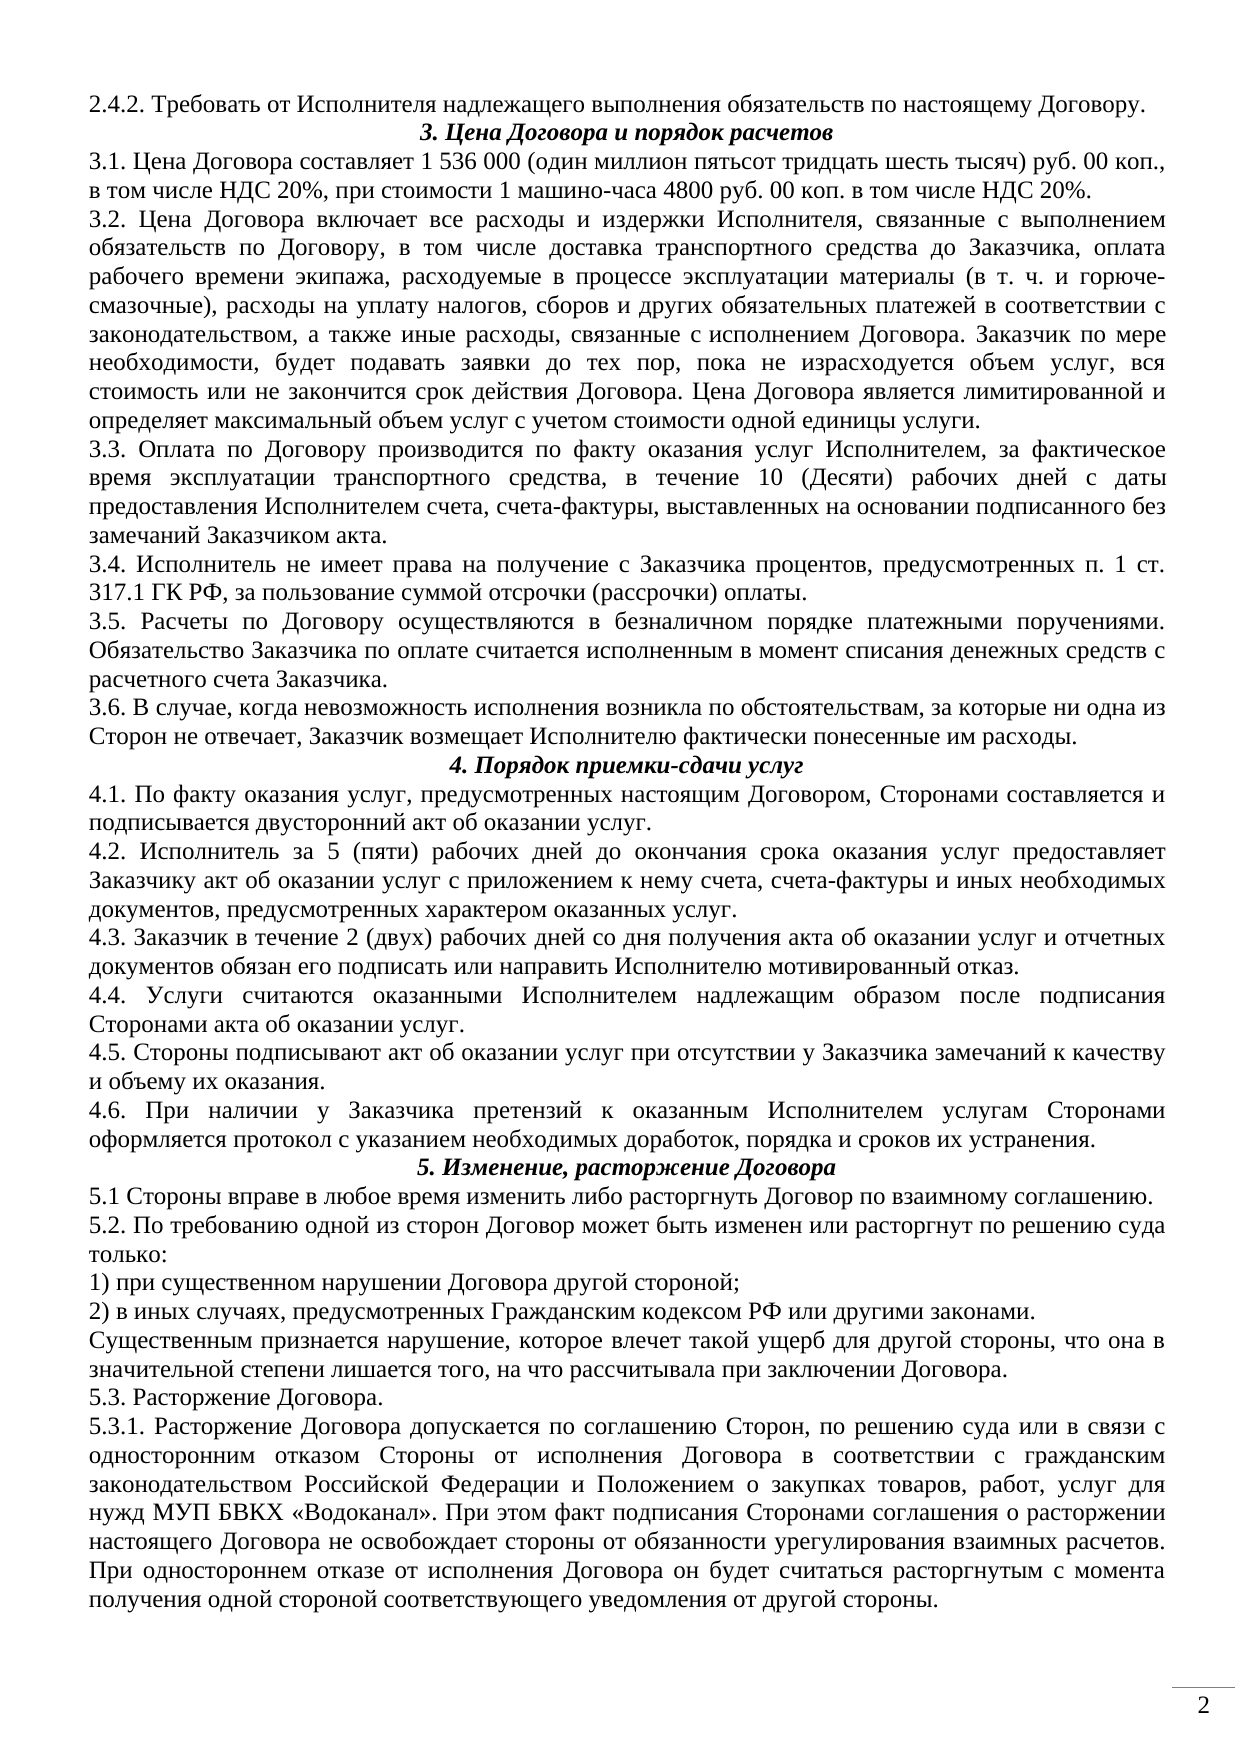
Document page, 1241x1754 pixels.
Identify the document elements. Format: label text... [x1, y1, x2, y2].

text 2) в иных случаях, предусмотренных Гражданским кодексом РФ или другими законами. [89, 1296, 1167, 1325]
text 3.4. Исполнитель не имеет права на получение с Заказчика процентов, предусмотренных п. 1 ст. 317.1 ГК РФ, за пользование суммой отсрочки (рассрочки) оплаты. [89, 549, 1167, 606]
text 5.3.1. Расторжение Договора допускается по соглашению Сторон, по решению суда или в связи с односторонним отказом Стороны от исполнения Договора в соответствии с гражданским законодательством Российской Федерации и Положением о закупках товаров, работ, услуг для нужд МУП БВКХ «Водоканал». При этом факт подписания Сторонами соглашения о расторжении настоящего Договора не освобождает стороны от обязанности урегулирования взаимных расчетов. При одностороннем отказе от исполнения Договора он будет считаться расторгнутым с момента получения одной стороной соответствующего уведомления от другой стороны. [89, 1411, 1167, 1612]
text 3.5. Расчеты по Договору осуществляются в безналичном порядке платежными поручениями. Обязательство Заказчика по оплате считается исполненным в момент списания денежных средств с расчетного счета Заказчика. [89, 606, 1167, 692]
subtitle 5. Изменение, расторжение Договора [89, 1152, 1167, 1181]
text 1) при существенном нарушении Договора другой стороной; [89, 1267, 1167, 1296]
text 4.2. Исполнитель за 5 (пяти) рабочих дней до окончания срока оказания услуг предоставляет Заказчику акт об оказании услуг с приложением к нему счета, счета-фактуры и иных необходимых документов, предусмотренных характером оказанных услуг. [89, 836, 1167, 922]
text 4.5. Стороны подписывают акт об оказании услуг при отсутствии у Заказчика замечаний к качеству и объему их оказания. [89, 1037, 1167, 1095]
text 5.3. Расторжение Договора. [89, 1382, 1167, 1411]
text 3.1. Цена Договора составляет 1 536 000 (один миллион пятьсот тридцать шесть тысяч) руб. 00 коп., в том числе НДС 20%, при стоимости 1 машино-часа 4800 руб. 00 коп. в том числе НДС 20%. [89, 146, 1167, 204]
text 5.1 Стороны вправе в любое время изменить либо расторгнуть Договор по взаимному соглашению. [89, 1181, 1167, 1210]
text 3.6. В случае, когда невозможность исполнения возникла по обстоятельствам, за которые ни одна из Сторон не отвечает, Заказчик возмещает Исполнителю фактически понесенные им расходы. [89, 692, 1167, 750]
text 2.4.2. Требовать от Исполнителя надлежащего выполнения обязательств по настоящему Договору. [89, 89, 1167, 117]
subtitle 3. Цена Договора и порядок расчетов [89, 117, 1167, 146]
subtitle 4. Порядок приемки-сдачи услуг [89, 750, 1167, 779]
text 4.3. Заказчик в течение 2 (двух) рабочих дней со дня получения акта об оказании услуг и отчетных документов обязан его подписать или направить Исполнителю мотивированный отказ. [89, 922, 1167, 980]
text 3.3. Оплата по Договору производится по факту оказания услуг Исполнителем, за фактическое время эксплуатации транспортного средства, в течение 10 (Десяти) рабочих дней с даты предоставления Исполнителем счета, счета-фактуры, выставленных на основании подписанного без замечаний Заказчиком акта. [89, 434, 1167, 549]
text 4.4. Услуги считаются оказанными Исполнителем надлежащим образом после подписания Сторонами акта об оказании услуг. [89, 980, 1167, 1037]
text 3.2. Цена Договора включает все расходы и издержки Исполнителя, связанные с выполнением обязательств по Договору, в том числе доставка транспортного средства до Заказчика, оплата рабочего времени экипажа, расходуемые в процессе эксплуатации материалы (в т. ч. и горюче-смазочные), расходы на уплату налогов, сборов и других обязательных платежей в соответствии с законодательством, а также иные расходы, связанные с исполнением Договора. Заказчик по мере необходимости, будет подавать заявки до тех пор, пока не израсходуется объем услуг, вся стоимость или не закончится срок действия Договора. Цена Договора является лимитированной и определяет максимальный объем услуг с учетом стоимости одной единицы услуги. [89, 204, 1167, 434]
text 5.2. По требованию одной из сторон Договор может быть изменен или расторгнут по решению суда только: [89, 1210, 1167, 1267]
text 4.6. При наличии у Заказчика претензий к оказанным Исполнителем услугам Сторонами оформляется протокол с указанием необходимых доработок, порядка и сроков их устранения. [89, 1095, 1167, 1152]
text 4.1. По факту оказания услуг, предусмотренных настоящим Договором, Сторонами составляется и подписывается двусторонний акт об оказании услуг. [89, 779, 1167, 836]
text Существенным признается нарушение, которое влечет такой ущерб для другой стороны, что она в значительной степени лишается того, на что рассчитывала при заключении Договора. [89, 1325, 1167, 1382]
